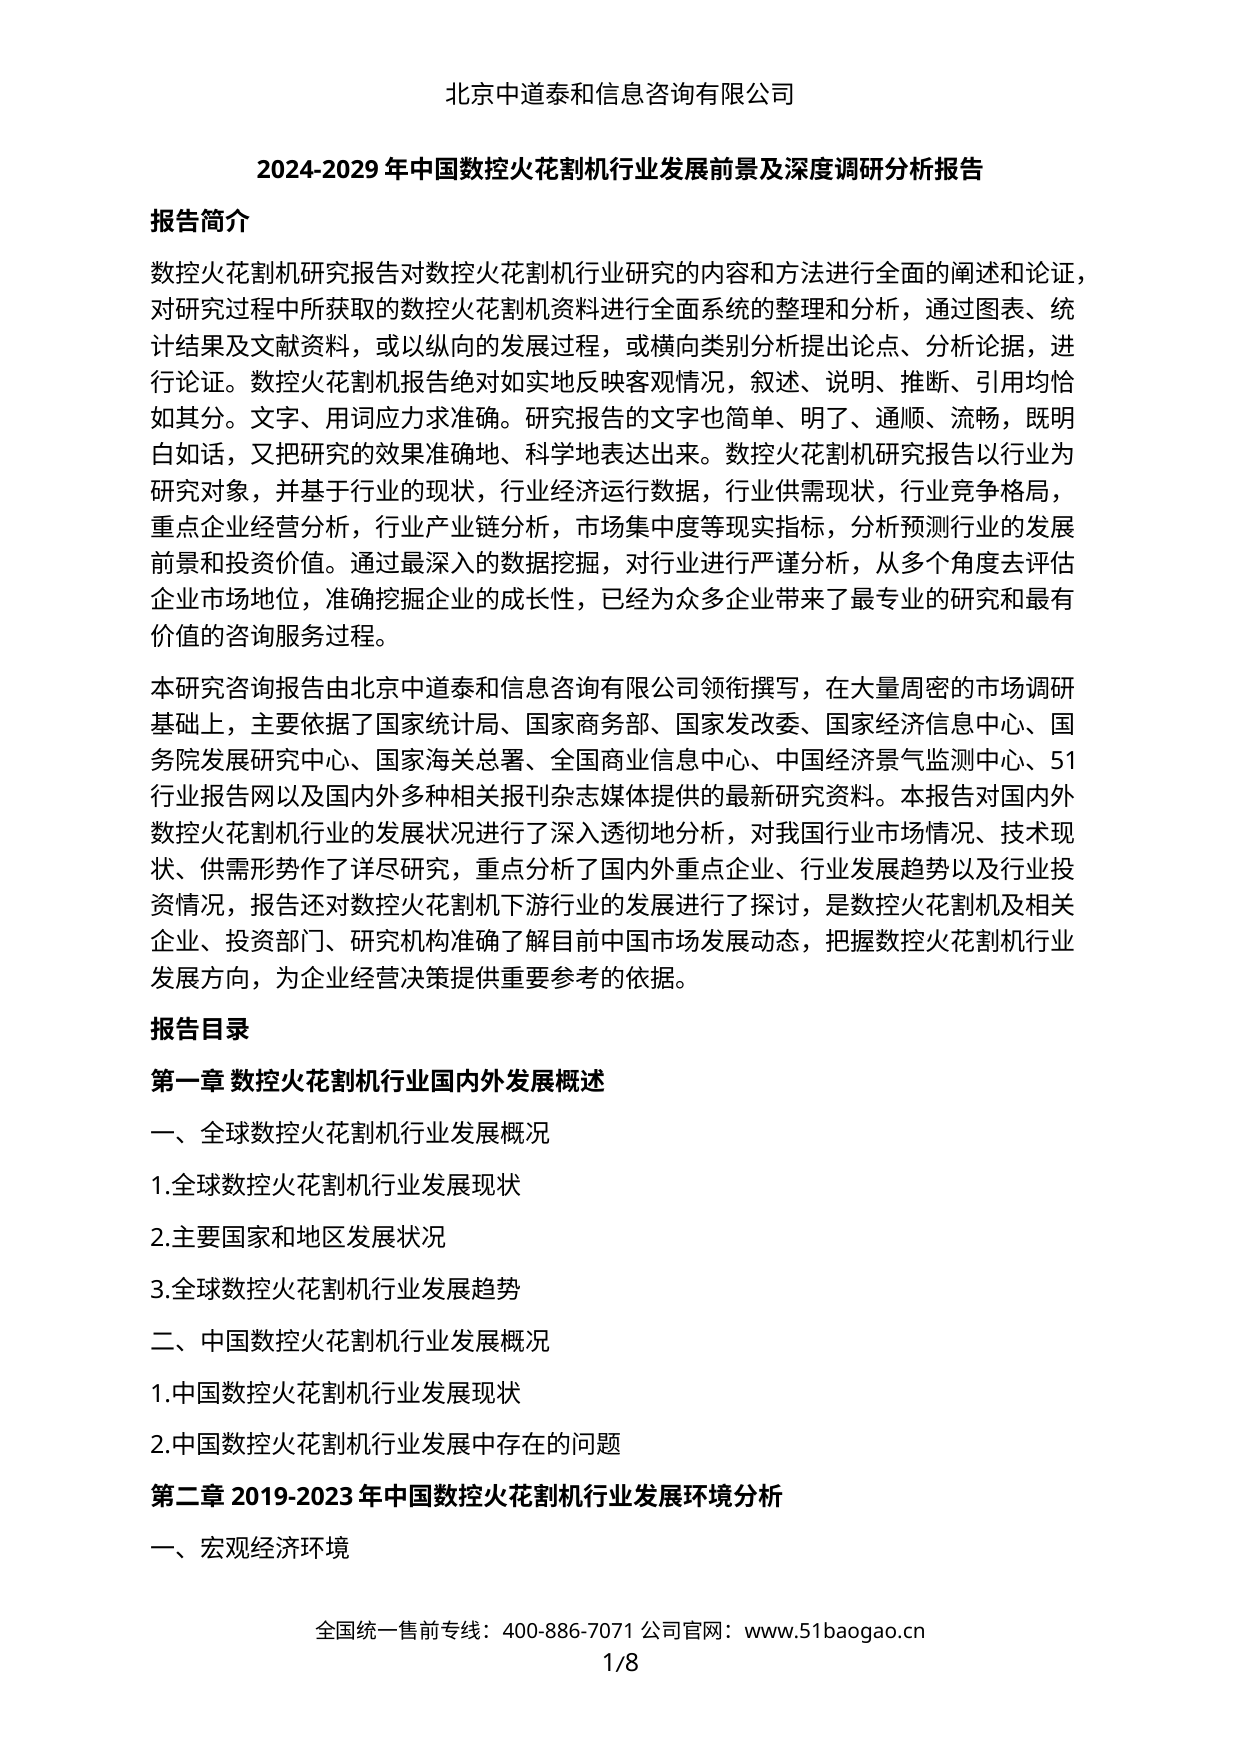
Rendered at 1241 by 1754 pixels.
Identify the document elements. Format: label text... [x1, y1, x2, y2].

text 一、宏观经济环境 [150, 1529, 1090, 1565]
text 数控火花割机研究报告对数控火花割机行业研究的内容和方法进行全面的阐述和论证，对研究过程中所获取的数控火花割机资料进行全面系统的整理和分析，通过图表、统计结果及文献资料，或以纵向的发展过程，或横向类别分析提出论点、分析论据，进行论证。数控火花割机报告绝对如实地反映客观情况，叙述、说明、推断、引用均恰如其分。文字、用词应力求准确。研究报告的文字也简单、明了、通顺、流畅，既明白如话，又把研究的效果准确地、科学地表达出来。数控火花割机研究报告以行业为研究对象，并基于行业的现状，行业经济运行数据，行业供需现状，行业竞争格局，重点企业经营分析，行业产业链分析，市场集中度等现实指标，分析预测行业的发展前景和投资价值。通过最深入的数据挖掘，对行业进行严谨分析，从多个角度去评估企业市场地位，准确挖掘企业的成长性，已经为众多企业带来了最专业的研究和最有价值的咨询服务过程。 [150, 254, 1090, 652]
text 2.主要国家和地区发展状况 [150, 1217, 1090, 1254]
text 第一章 数控火花割机行业国内外发展概述 [150, 1062, 1090, 1098]
text 报告简介 [150, 202, 1090, 238]
text 1.中国数控火花割机行业发展现状 [150, 1373, 1090, 1409]
text 2024-2029年中国数控火花割机行业发展前景及深度调研分析报告 [150, 150, 1090, 186]
text 二、中国数控火花割机行业发展概况 [150, 1321, 1090, 1357]
text 第二章 2019-2023年中国数控火花割机行业发展环境分析 [150, 1477, 1090, 1513]
text 2.中国数控火花割机行业发展中存在的问题 [150, 1425, 1090, 1461]
text 本研究咨询报告由北京中道泰和信息咨询有限公司领衔撰写，在大量周密的市场调研基础上，主要依据了国家统计局、国家商务部、国家发改委、国家经济信息中心、国务院发展研究中心、国家海关总署、全国商业信息中心、中国经济景气监测中心、51行业报告网以及国内外多种相关报刊杂志媒体提供的最新研究资料。本报告对国内外数控火花割机行业的发展状况进行了深入透彻地分析，对我国行业市场情况、技术现状、供需形势作了详尽研究，重点分析了国内外重点企业、行业发展趋势以及行业投资情况，报告还对数控火花割机下游行业的发展进行了探讨，是数控火花割机及相关企业、投资部门、研究机构准确了解目前中国市场发展动态，把握数控火花割机行业发展方向，为企业经营决策提供重要参考的依据。 [150, 668, 1090, 994]
text 1.全球数控火花割机行业发展现状 [150, 1166, 1090, 1202]
text 3.全球数控火花割机行业发展趋势 [150, 1269, 1090, 1306]
text 报告目录 [150, 1010, 1090, 1046]
text 一、全球数控火花割机行业发展概况 [150, 1114, 1090, 1150]
